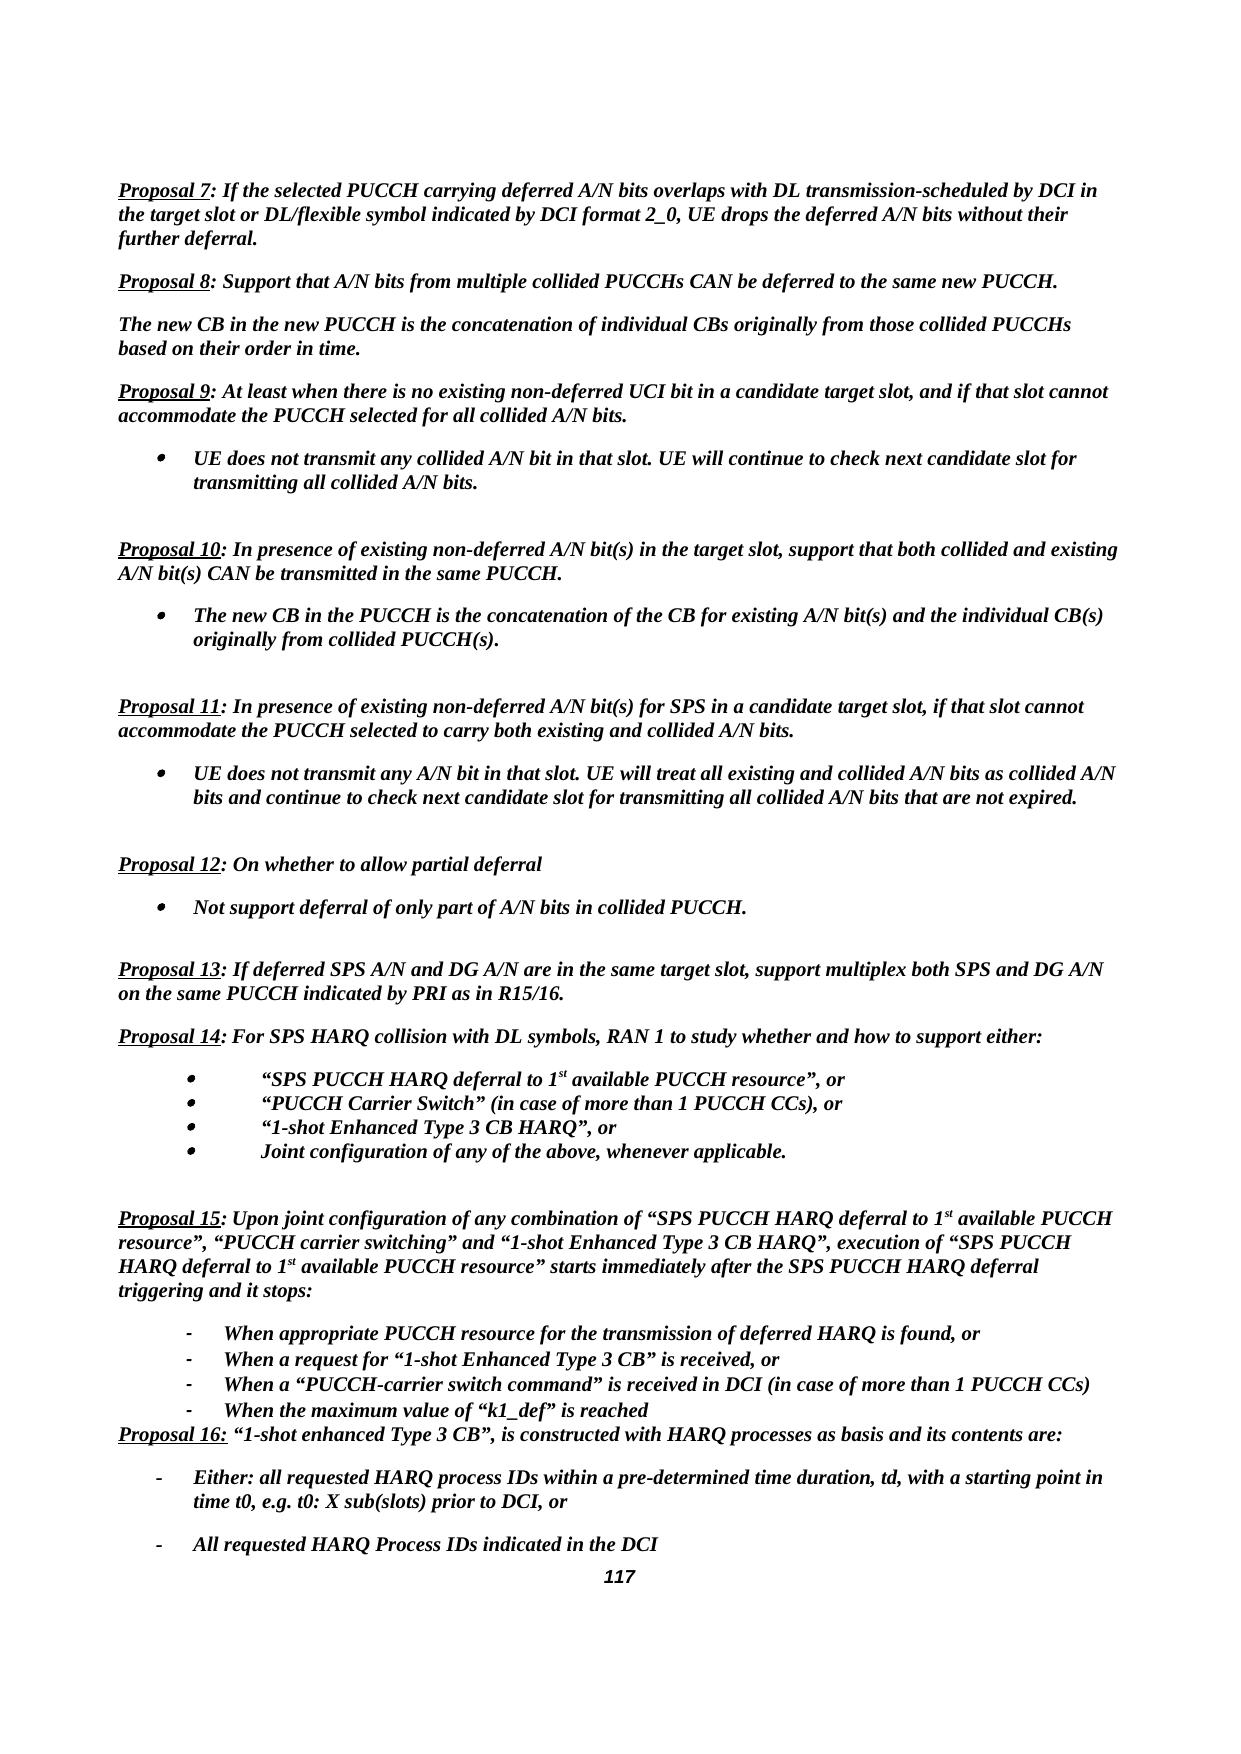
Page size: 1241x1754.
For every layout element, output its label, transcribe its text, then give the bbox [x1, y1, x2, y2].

list The new CB in the PUCCH is the concatenation of the CB for existing A/N bit(s) and the individual CB(s) originally from collided PUCCH(s). [156, 603, 1122, 651]
text Proposal 16: “1-shot enhanced Type 3 CB”, is constructed with HARQ processes as basis and its contents are: [118, 1422, 1122, 1446]
text Proposal 12: On whether to allow partial deferral [118, 852, 1122, 876]
list “PUCCH Carrier Switch” (in case of more than 1 PUCCH CCs), or [186, 1091, 1122, 1115]
text Proposal 13: If deferred SPS A/N and DG A/N are in the same target slot, support multiplex both SPS and DG A/N on the same PUCCH indicated by PRI as in R15/16. [118, 957, 1122, 1005]
text Proposal 15: Upon joint configuration of any combination of “SPS PUCCH HARQ deferral to 1st available PUCCH resource”, “PUCCH carrier switching” and “1-shot Enhanced Type 3 CB HARQ”, execution of “SPS PUCCH HARQ deferral to 1st available PUCCH resource” starts immediately after the SPS PUCCH HARQ deferral triggering and it stops: [118, 1206, 1122, 1302]
list When a request for “1-shot Enhanced Type 3 CB” is received, or [186, 1346, 1122, 1371]
text Proposal 11: In presence of existing non-deferred A/N bit(s) for SPS in a candidate target slot, if that slot cannot accommodate the PUCCH selected to carry both existing and collided A/N bits. [118, 694, 1122, 742]
list Not support deferral of only part of A/N bits in collided PUCCH. [156, 895, 1122, 919]
list When a “PUCCH-carrier switch command” is received in DCI (in case of more than 1 PUCCH CCs) [186, 1371, 1122, 1397]
list Joint configuration of any of the above, whenever applicable. [186, 1139, 1122, 1163]
list When the maximum value of “k1_def” is reached [186, 1397, 1122, 1422]
list All requested HARQ Process IDs indicated in the DCI [156, 1532, 1122, 1556]
text The new CB in the new PUCCH is the concatenation of individual CBs originally from those collided PUCCHs based on their order in time. [118, 312, 1122, 360]
list Either: all requested HARQ process IDs within a pre-determined time duration, td, with a starting point in time t0, e.g. t0: X sub(slots) prior to DCI, or [156, 1465, 1122, 1513]
text Proposal 14: For SPS HARQ collision with DL symbols, RAN 1 to study whether and how to support either: [118, 1024, 1122, 1048]
list UE does not transmit any collided A/N bit in that slot. UE will continue to check next candidate slot for transmitting all collided A/N bits. [156, 446, 1122, 494]
list UE does not transmit any A/N bit in that slot. UE will treat all existing and collided A/N bits as collided A/N bits and continue to check next candidate slot for transmitting all collided A/N bits that are not expired. [156, 761, 1122, 809]
list “1-shot Enhanced Type 3 CB HARQ”, or [186, 1115, 1122, 1139]
text Proposal 7: If the selected PUCCH carrying deferred A/N bits overlaps with DL transmission-scheduled by DCI in the target slot or DL/flexible symbol indicated by DCI format 2_0, UE drops the deferred A/N bits without their further deferral. [118, 178, 1122, 250]
text Proposal 9: At least when there is no existing non-deferred UCI bit in a candidate target slot, and if that slot cannot accommodate the PUCCH selected for all collided A/N bits. [118, 379, 1122, 427]
list “SPS PUCCH HARQ deferral to 1st available PUCCH resource”, or [186, 1067, 1122, 1091]
text Proposal 10: In presence of existing non-deferred A/N bit(s) in the target slot, support that both collided and existing A/N bit(s) CAN be transmitted in the same PUCCH. [118, 536, 1122, 584]
text Proposal 8: Support that A/N bits from multiple collided PUCCHs CAN be deferred to the same new PUCCH. [118, 269, 1122, 293]
list When appropriate PUCCH resource for the transmission of deferred HARQ is found, or [186, 1321, 1122, 1346]
